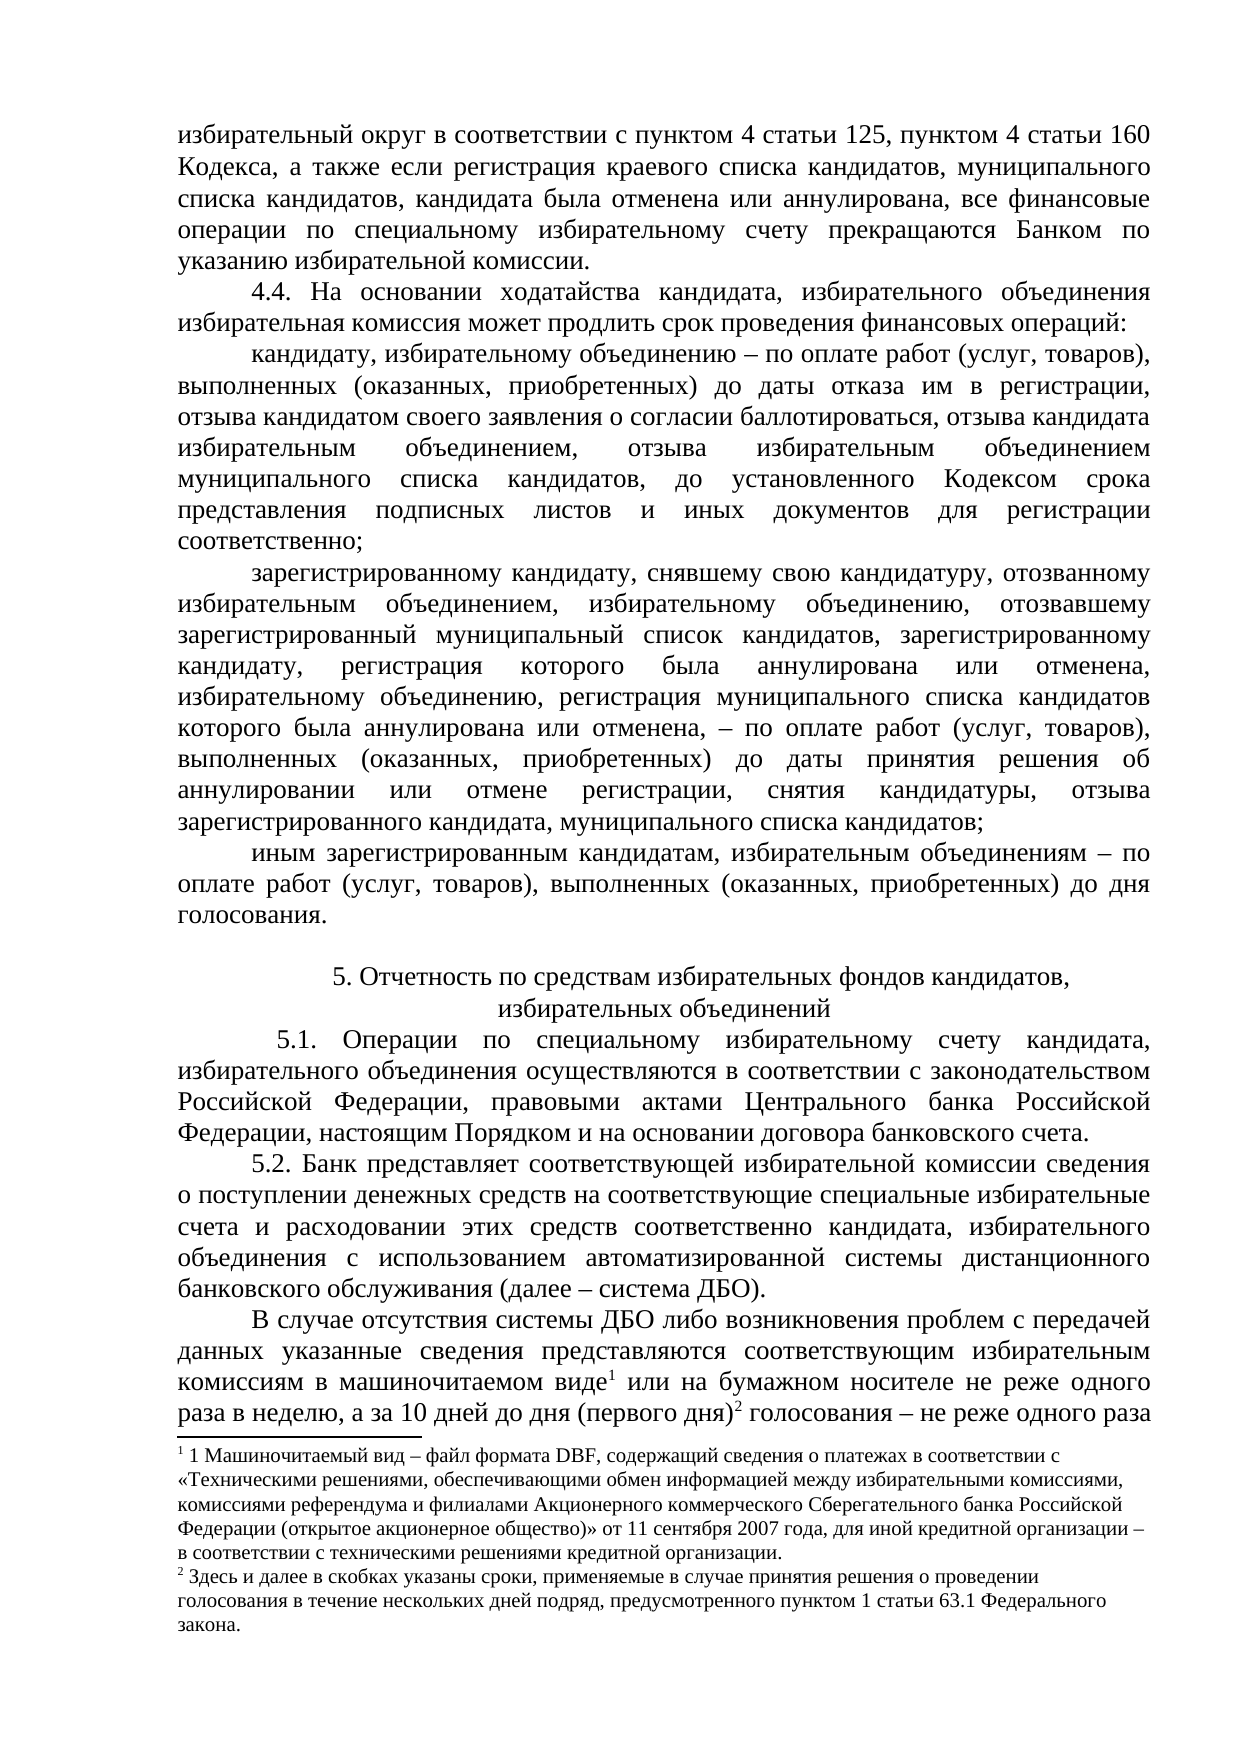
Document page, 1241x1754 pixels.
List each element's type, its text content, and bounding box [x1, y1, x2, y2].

text зарегистрированному кандидату, снявшему свою кандидатуру, отозванному избирательным объединением, избирательному объединению, отозвавшему зарегистрированный муниципальный список кандидатов, зарегистрированному кандидату, регистрация которого была аннулирована или отменена, избирательному объединению, регистрация муниципального списка кандидатов которого была аннулирована или отменена, – по оплате работ (услуг, товаров), выполненных (оказанных, приобретенных) до даты принятия решения об аннулировании или отмене регистрации, снятия кандидатуры, отзыва зарегистрированного кандидата, муниципального списка кандидатов; [177, 556, 1152, 836]
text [177, 1303, 1152, 1428]
text 5. Отчетность по средствам избирательных фондов кандидатов, избирательных объединений [177, 961, 1152, 1023]
text кандидату, избирательному объединению – по оплате работ (услуг, товаров), выполненных (оказанных, приобретенных) до даты отказа им в регистрации, отзыва кандидатом своего заявления о согласии баллотироваться, отзыва кандидата избирательным объединением, отзыва избирательным объединением муниципального списка кандидатов, до установленного Кодексом срока представления подписных листов и иных документов для регистрации соответственно; [177, 338, 1152, 556]
text иным зарегистрированным кандидатам, избирательным объединениям – по оплате работ (услуг, товаров), выполненных (оказанных, приобретенных) до дня голосования. [177, 836, 1152, 929]
text 4.4. На основании ходатайства кандидата, избирательного объединения избирательная комиссия может продлить срок проведения финансовых операций: [177, 275, 1152, 338]
text 5.1. Операции по специальному избирательному счету кандидата, избирательного объединения осуществляются в соответствии с законодательством Российской Федерации, правовыми актами Центрального банка Российской Федерации, настоящим Порядком и на основании договора банковского счета. [177, 1023, 1152, 1147]
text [177, 118, 1152, 275]
text 5.2. Банк представляет соответствующей избирательной комиссии сведения о поступлении денежных средств на соответствующие специальные избирательные счета и расходовании этих средств соответственно кандидата, избирательного объединения с использованием автоматизированной системы дистанционного банковского обслуживания (далее – система ДБО). [177, 1147, 1152, 1303]
